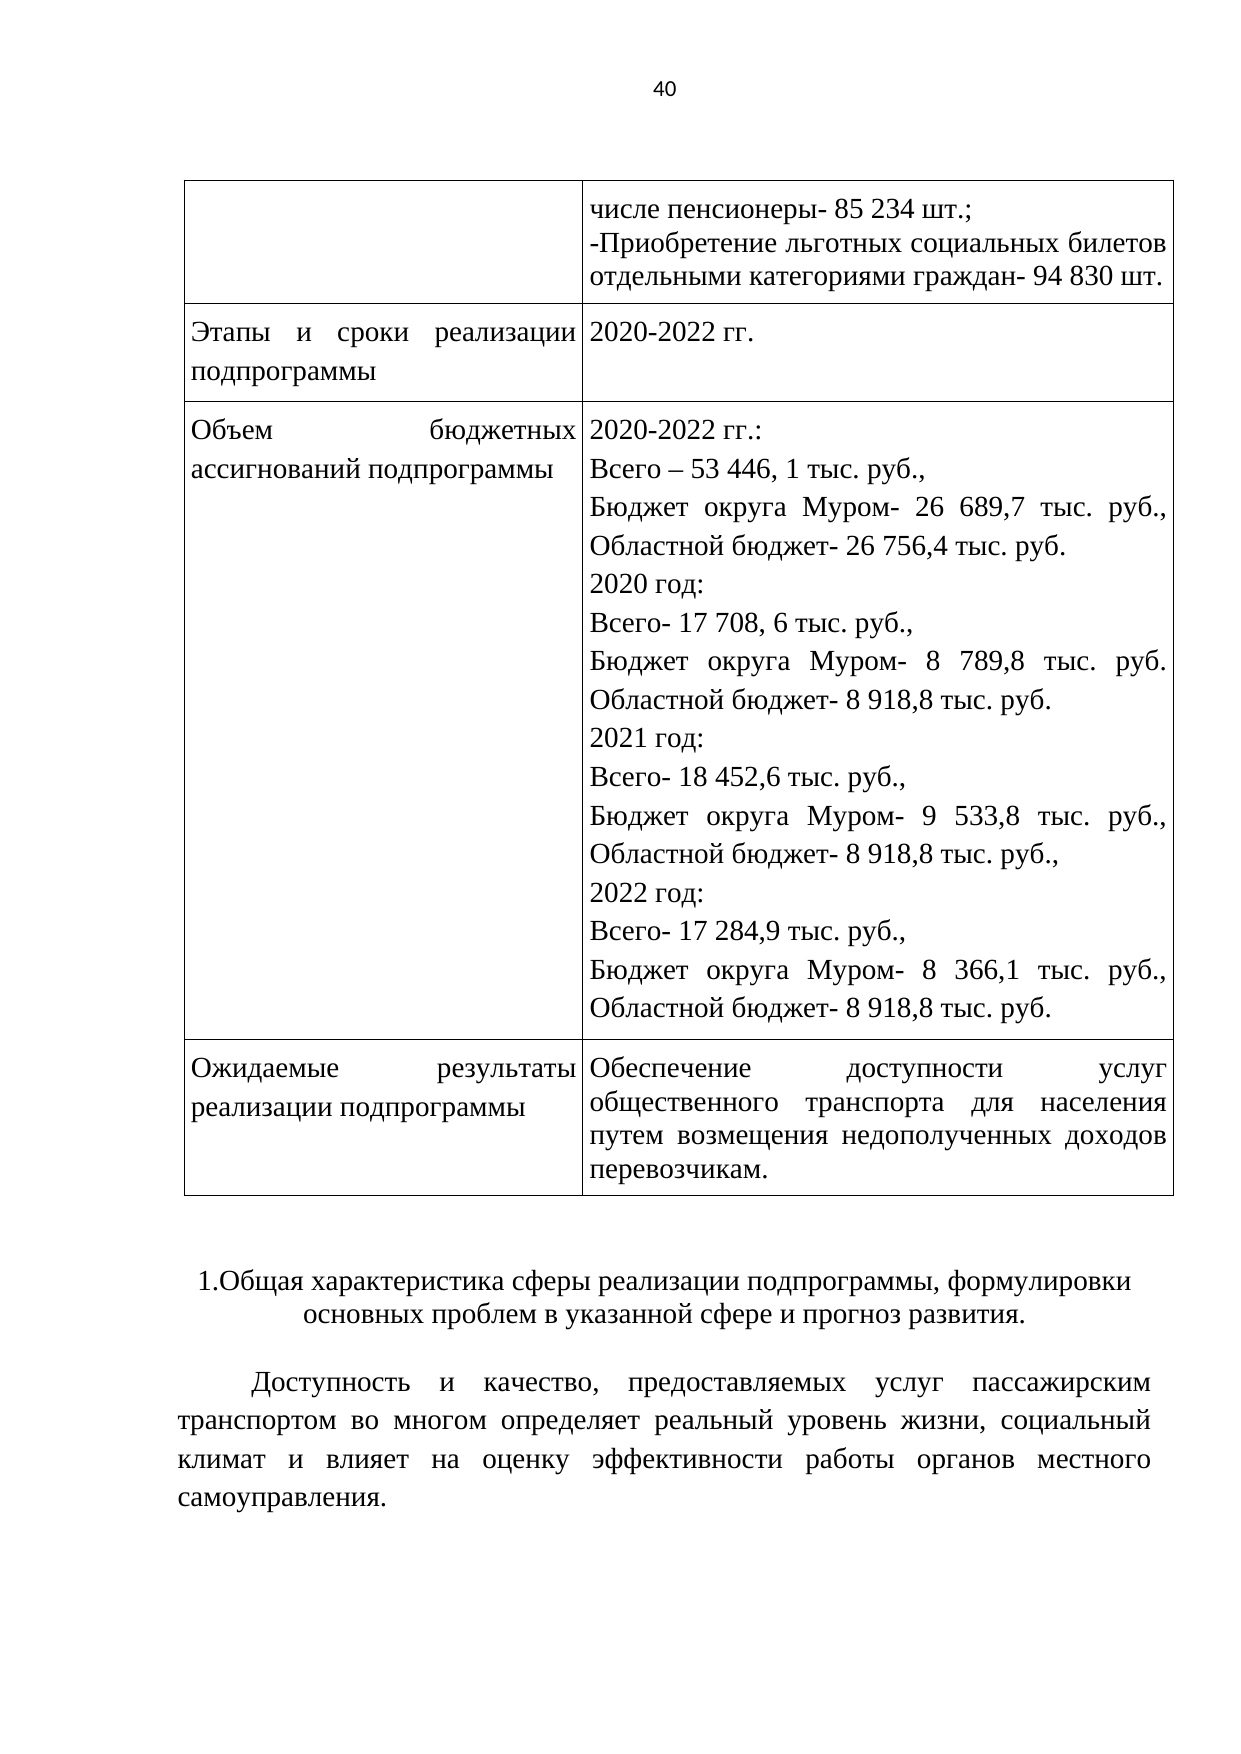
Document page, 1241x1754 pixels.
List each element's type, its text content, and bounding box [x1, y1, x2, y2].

table_cell Обеспечение доступности услуг общественного транспорта для населения путем возмещения недополученных доходов перевозчикам. [583, 1040, 1173, 1195]
table_cell Ожидаемые результаты реализации подпрограммы [185, 1040, 582, 1195]
table_cell Этапы и сроки реализации подпрограммы [185, 304, 582, 401]
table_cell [185, 181, 582, 302]
text Доступность и качество, предоставляемых услуг пассажирским транспортом во многом определяет реальный уровень жизни, социальный климат и влияет на оценку эффективности работы органов местного самоуправления. [177, 1364, 1152, 1513]
table_cell 2020-2022 гг.: Всего – 53 446, 1 тыс. руб., Бюджет округа Муром- 26 689,7 тыс. руб., Областной бюджет- 26 756,4 тыс. руб. 2020 год: Всего- 17 708, 6 тыс. руб., Бюджет округа Муром- 8 789,8 тыс. руб. Областной бюджет- 8 918,8 тыс. руб. 2021 год: Всего- 18 452,6 тыс. руб., Бюджет округа Муром- 9 533,8 тыс. руб., Областной бюджет- 8 918,8 тыс. руб., 2022 год: Всего- 17 284,9 тыс. руб., Бюджет округа Муром- 8 366,1 тыс. руб., Областной бюджет- 8 918,8 тыс. руб. [583, 402, 1173, 1038]
table_cell 2020-2022 гг. [583, 304, 1173, 401]
table_cell Объем бюджетных ассигнований подпрограммы [185, 402, 582, 1038]
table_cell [583, 181, 1173, 302]
text 1.Общая характеристика сферы реализации подпрограммы, формулировки основных проблем в указанной сфере и прогноз развития. [177, 1263, 1152, 1330]
